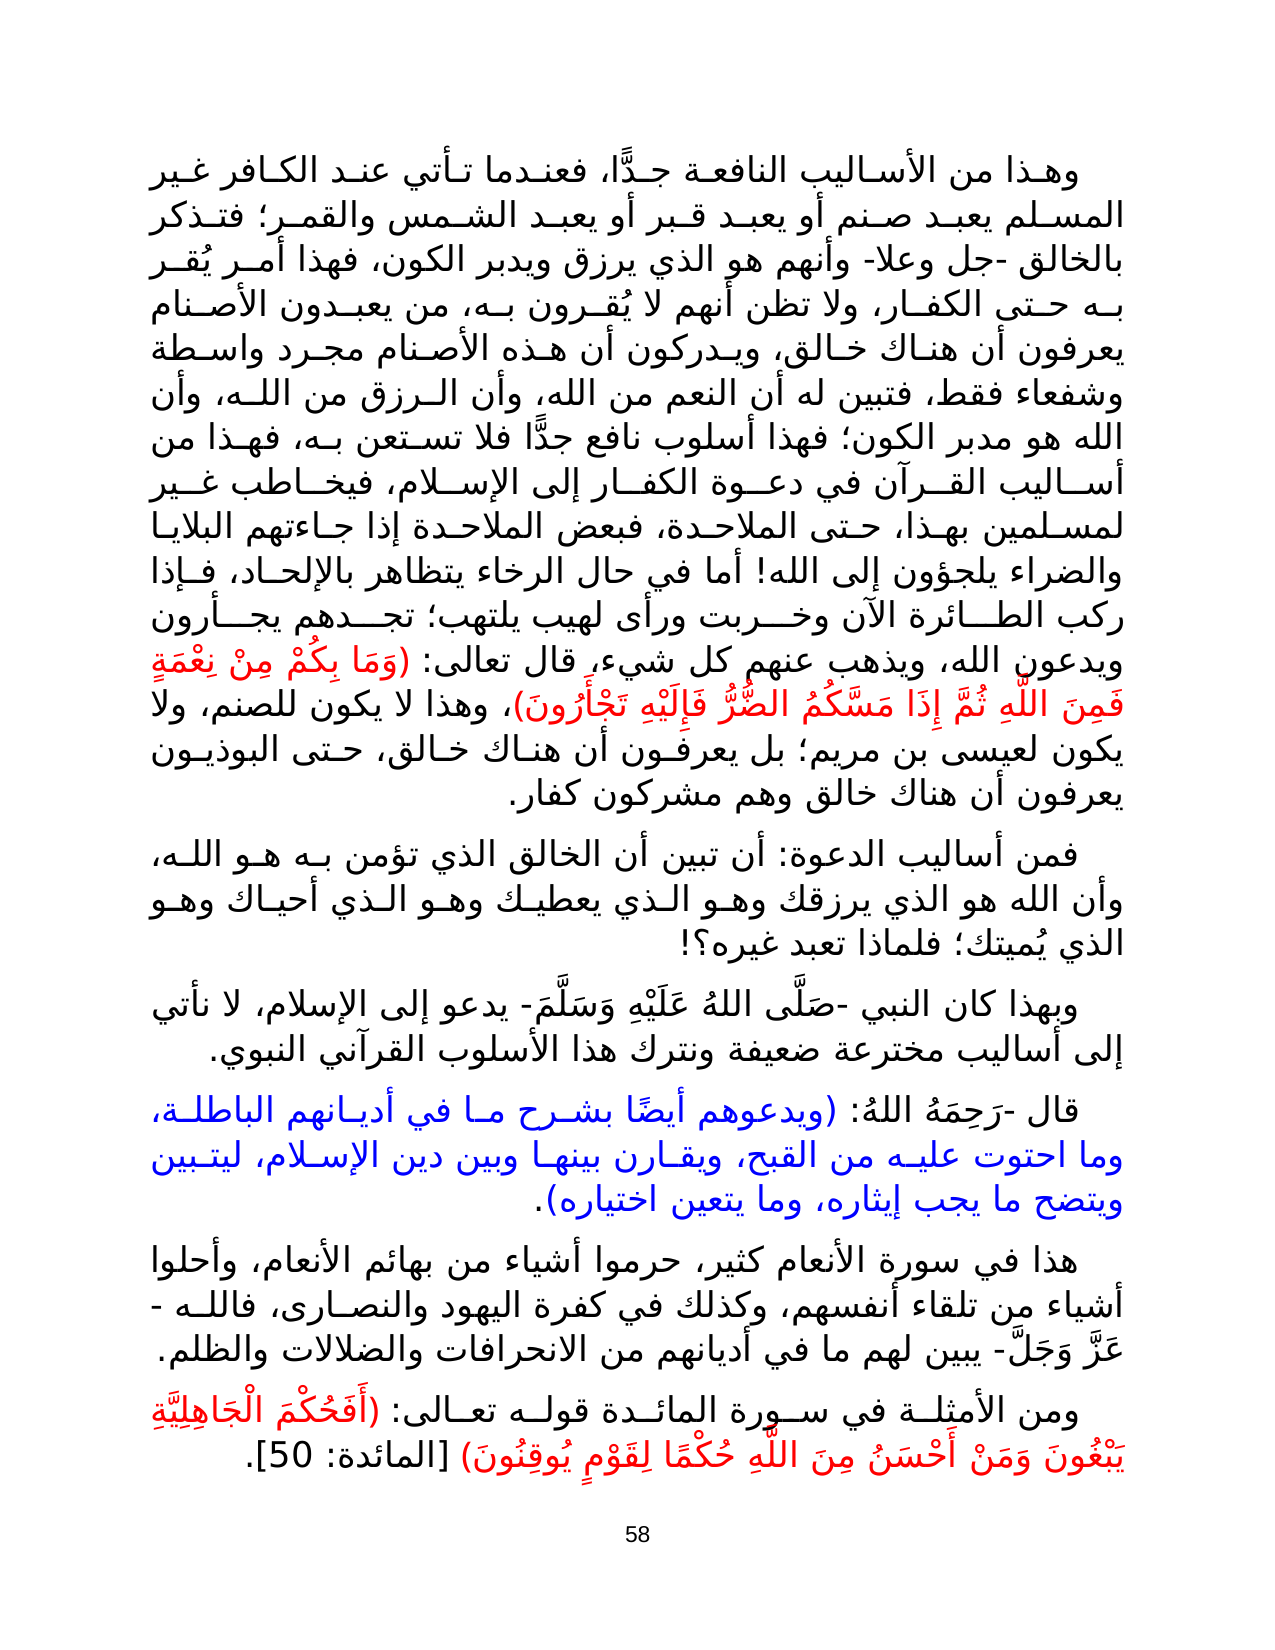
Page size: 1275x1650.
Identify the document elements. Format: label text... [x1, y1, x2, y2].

text فمن أساليب الدعوة: أن تبين أن الخالق الذي تؤمن به هو الله، وأن الله هو الذي يرزقك وهو الذي يعطيك وهو الذي أحياك وهو الذي يُميتك؛ فلماذا تعبد غيره؟! [150, 834, 1125, 964]
text وهذا من الأساليب النافعة جدًّا، فعندما تأتي عند الكافر غير المسلم يعبد صنم أو يعبد قبر أو يعبد الشمس والقمر؛ فتذكر بالخالق -جل وعلا- وأنهم هو الذي يرزق ويدبر الكون، فهذا أمر يُقر به حتى الكفار، ولا تظن أنهم لا يُقرون به، من يعبدون الأصنام يعرفون أن هناك خالق، ويدركون أن هذه الأصنام مجرد واسطة وشفعاء فقط، فتبين له أن النعم من الله، وأن الرزق من الله، وأن الله هو مدبر الكون؛ فهذا أسلوب نافع جدًّا فلا تستعن به، فهذا من أساليب القرآن في دعوة الكفار إلى الإسلام، فيخاطب غير لمسلمين بهذا، حتى الملاحدة، فبعض الملاحدة إذا جاءتهم البلايا والضراء يلجؤون إلى الله! أما في حال الرخاء يتظاهر بالإلحاد، فإذا ركب الطائرة الآن وخربت ورأى لهيب يلتهب؛ تجدهم يجأرون ويدعون الله، ويذهب عنهم كل شيء، قال تعالى: ﴿وَمَا بِكُمْ مِنْ نِعْمَةٍ فَمِنَ اللَّهِ ثُمَّ إِذَا مَسَّكُمُ الضُّرُّ فَإِلَيْهِ تَجْأَرُونَ﴾، وهذا لا يكون للصنم، ولا يكون لعيسى بن مريم؛ بل يعرفون أن هناك خالق، حتى البوذيون يعرفون أن هناك خالق وهم مشركون كفار. [150, 150, 1125, 814]
text وبهذا كان النبي -صَلَّى اللهُ عَلَيْهِ وَسَلَّمَ- يدعو إلى الإسلام، لا نأتي إلى أساليب مخترعة ضعيفة ونترك هذا الأسلوب القرآني النبوي. [150, 984, 1125, 1070]
text قال -رَحِمَهُ اللهُ: (ويدعوهم أيضًا بشرح ما في أديانهم الباطلة، وما احتوت عليه من القبح، ويقارن بينها وبين دين الإسلام، ليتبين ويتضح ما يجب إيثاره، وما يتعين اختياره). [150, 1089, 1125, 1220]
text هذا في سورة الأنعام كثير، حرموا أشياء من بهائم الأنعام، وأحلوا أشياء من تلقاء أنفسهم، وكذلك في كفرة اليهود والنصارى، فالله -عَزَّ وَجَلَّ- يبين لهم ما في أديانهم من الانحرافات والضلالات والظلم. [150, 1240, 1125, 1370]
text ومن الأمثلة في سورة المائدة قوله تعالى: ﴿أَفَحُكْمَ الْجَاهِلِيَّةِ يَبْغُونَ وَمَنْ أَحْسَنُ مِنَ اللَّهِ حُكْمًا لِقَوْمٍ يُوقِنُونَ﴾ [المائدة: 50]. [150, 1390, 1125, 1476]
